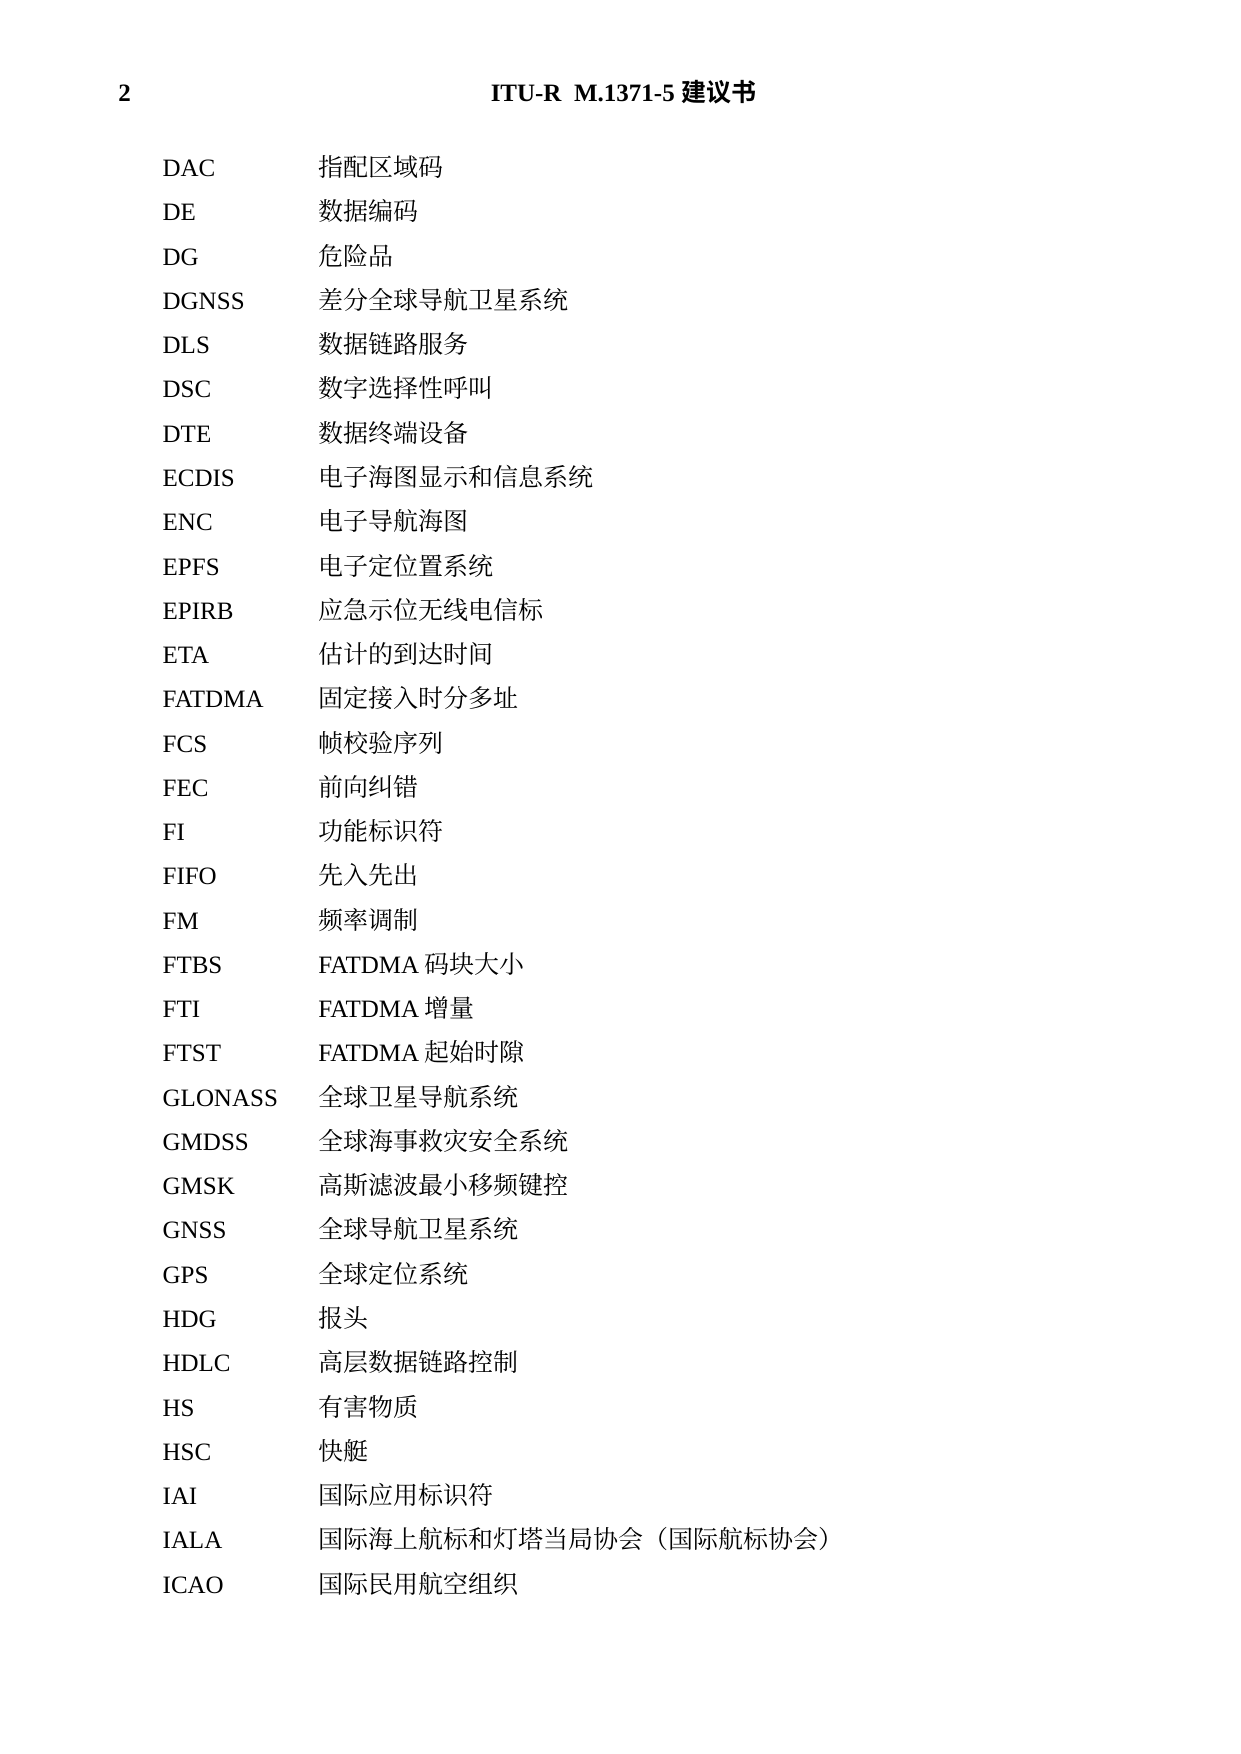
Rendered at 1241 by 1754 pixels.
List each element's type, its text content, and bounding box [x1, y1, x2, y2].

text IAI 国际应用标识符 [118, 1476, 1122, 1512]
text FTBS FATDMA码块大小 [118, 944, 1122, 981]
text HDLC 高层数据链路控制 [118, 1343, 1122, 1379]
text DSC 数字选择性呼叫 [118, 369, 1122, 405]
text ENC 电子导航海图 [118, 502, 1122, 538]
text DLS 数据链路服务 [118, 325, 1122, 361]
text HS 有害物质 [118, 1387, 1122, 1423]
text EPFS 电子定位置系统 [118, 546, 1122, 582]
text DGNSS 差分全球导航卫星系统 [118, 281, 1122, 316]
text FEC 前向纠错 [118, 767, 1122, 803]
text FM 频率调制 [118, 900, 1122, 936]
text FIFO 先入先出 [118, 856, 1122, 892]
text FTST FATDMA起始时隙 [118, 1033, 1122, 1069]
text FATDMA 固定接入时分多址 [118, 679, 1122, 715]
text DAC 指配区域码 [118, 148, 1122, 184]
text FTI FATDMA增量 [118, 989, 1122, 1025]
text EPIRB 应急示位无线电信标 [118, 590, 1122, 626]
text GLONASS 全球卫星导航系统 [118, 1077, 1122, 1113]
text HSC 快艇 [118, 1432, 1122, 1467]
text DTE 数据终端设备 [118, 413, 1122, 449]
text GMDSS 全球海事救灾安全系统 [118, 1122, 1122, 1158]
text FCS 帧校验序列 [118, 723, 1122, 759]
text DE 数据编码 [118, 192, 1122, 228]
text ECDIS 电子海图显示和信息系统 [118, 458, 1122, 493]
text ETA 估计的到达时间 [118, 635, 1122, 671]
text GMSK 高斯滤波最小移频键控 [118, 1166, 1122, 1202]
text GPS 全球定位系统 [118, 1254, 1122, 1290]
text FI 功能标识符 [118, 812, 1122, 848]
text IALA 国际海上航标和灯塔当局协会（国际航标协会） [118, 1520, 1122, 1556]
text DG 危险品 [118, 236, 1122, 272]
text ICAO 国际民用航空组织 [118, 1564, 1122, 1600]
text HDG 报头 [118, 1299, 1122, 1335]
text GNSS 全球导航卫星系统 [118, 1210, 1122, 1246]
